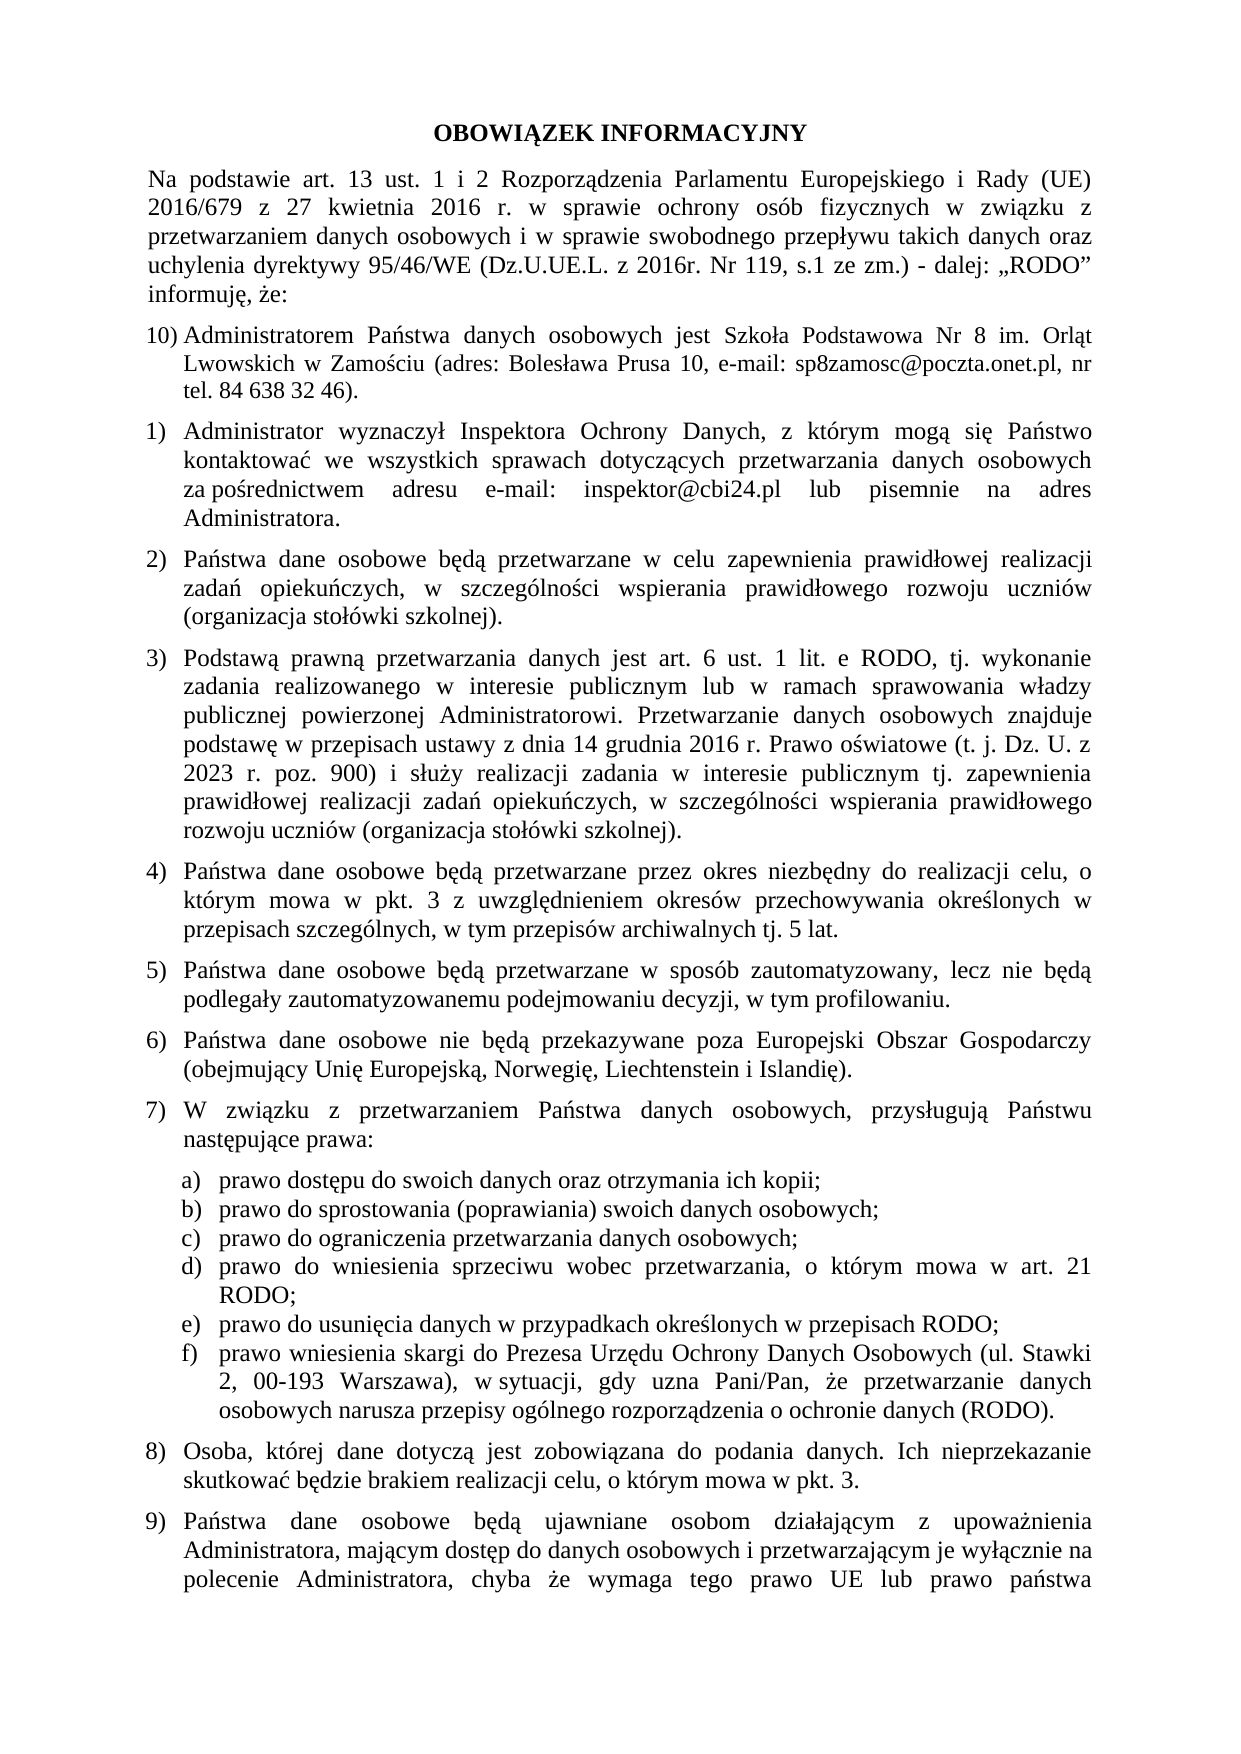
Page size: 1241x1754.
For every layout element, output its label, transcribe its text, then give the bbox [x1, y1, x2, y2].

text OBOWIĄZEK INFORMACYJNY [148, 118, 1093, 147]
list Państwa dane osobowe będą przetwarzane w sposób zautomatyzowany, lecz nie będą podlegały zautomatyzowanemu podejmowaniu decyzji, w tym profilowaniu. [146, 955, 1093, 1013]
list prawo do wniesienia sprzeciwu wobec przetwarzania, o którym mowa w art. 21 RODO; [181, 1251, 1093, 1309]
list prawo do sprostowania (poprawiania) swoich danych osobowych; [181, 1194, 1093, 1223]
list Administratorem Państwa danych osobowych jest Szkoła Podstawowa Nr 8 im. Orląt Lwowskich w Zamościu (adres: Bolesława Prusa 10, e-mail: sp8zamosc@poczta.onet.pl, nr tel. 84 638 32 46). [146, 320, 1093, 404]
list Państwa dane osobowe będą przetwarzane w celu zapewnienia prawidłowej realizacji zadań opiekuńczych, w szczególności wspierania prawidłowego rozwoju uczniów (organizacja stołówki szkolnej). [146, 544, 1093, 630]
text Na podstawie art. 13 ust. 1 i 2 Rozporządzenia Parlamentu Europejskiego i Rady (UE) 2016/679 z 27 kwietnia 2016 r. w sprawie ochrony osób fizycznych w związku z przetwarzaniem danych osobowych i w sprawie swobodnego przepływu takich danych oraz uchylenia dyrektywy 95/46/WE (Dz.U.UE.L. z 2016r. Nr 119, s.1 ze zm.) - dalej: „RODO” informuję, że: [148, 164, 1093, 307]
list Administrator wyznaczył Inspektora Ochrony Danych, z którym mogą się Państwo kontaktować we wszystkich sprawach dotyczących przetwarzania danych osobowych za pośrednictwem adresu e-mail: inspektor@cbi24.pl lub pisemnie na adres Administratora. [145, 416, 1093, 531]
list prawo do ograniczenia przetwarzania danych osobowych; [181, 1223, 1093, 1251]
list Osoba, której dane dotyczą jest zobowiązana do podania danych. Ich nieprzekazanie skutkować będzie brakiem realizacji celu, o którym mowa w pkt. 3. [145, 1436, 1093, 1494]
list prawo wniesienia skargi do Prezesa Urzędu Ochrony Danych Osobowych (ul. Stawki 2, 00-193 Warszawa), w sytuacji, gdy uzna Pani/Pan, że przetwarzanie danych osobowych narusza przepisy ogólnego rozporządzenia o ochronie danych (RODO). [181, 1338, 1093, 1424]
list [145, 1506, 1093, 1593]
list Państwa dane osobowe będą przetwarzane przez okres niezbędny do realizacji celu, o którym mowa w pkt. 3 z uwzględnieniem okresów przechowywania określonych w przepisach szczególnych, w tym przepisów archiwalnych tj. 5 lat. [146, 856, 1093, 943]
list W związku z przetwarzaniem Państwa danych osobowych, przysługują Państwu następujące prawa: [145, 1095, 1093, 1153]
list prawo do usunięcia danych w przypadkach określonych w przepisach RODO; [181, 1309, 1093, 1338]
list Podstawą prawną przetwarzania danych jest art. 6 ust. 1 lit. e RODO, tj. wykonanie zadania realizowanego w interesie publicznym lub w ramach sprawowania władzy publicznej powierzonej Administratorowi. Przetwarzanie danych osobowych znajduje podstawę w przepisach ustawy z dnia 14 grudnia 2016 r. Prawo oświatowe (t. j. Dz. U. z 2023 r. poz. 900) i służy realizacji zadania w interesie publicznym tj. zapewnienia prawidłowej realizacji zadań opiekuńczych, w szczególności wspierania prawidłowego rozwoju uczniów (organizacja stołówki szkolnej). [146, 643, 1093, 844]
list Państwa dane osobowe nie będą przekazywane poza Europejski Obszar Gospodarczy (obejmujący Unię Europejską, Norwegię, Liechtenstein i Islandię). [146, 1025, 1093, 1083]
list prawo dostępu do swoich danych oraz otrzymania ich kopii; [181, 1165, 1093, 1194]
